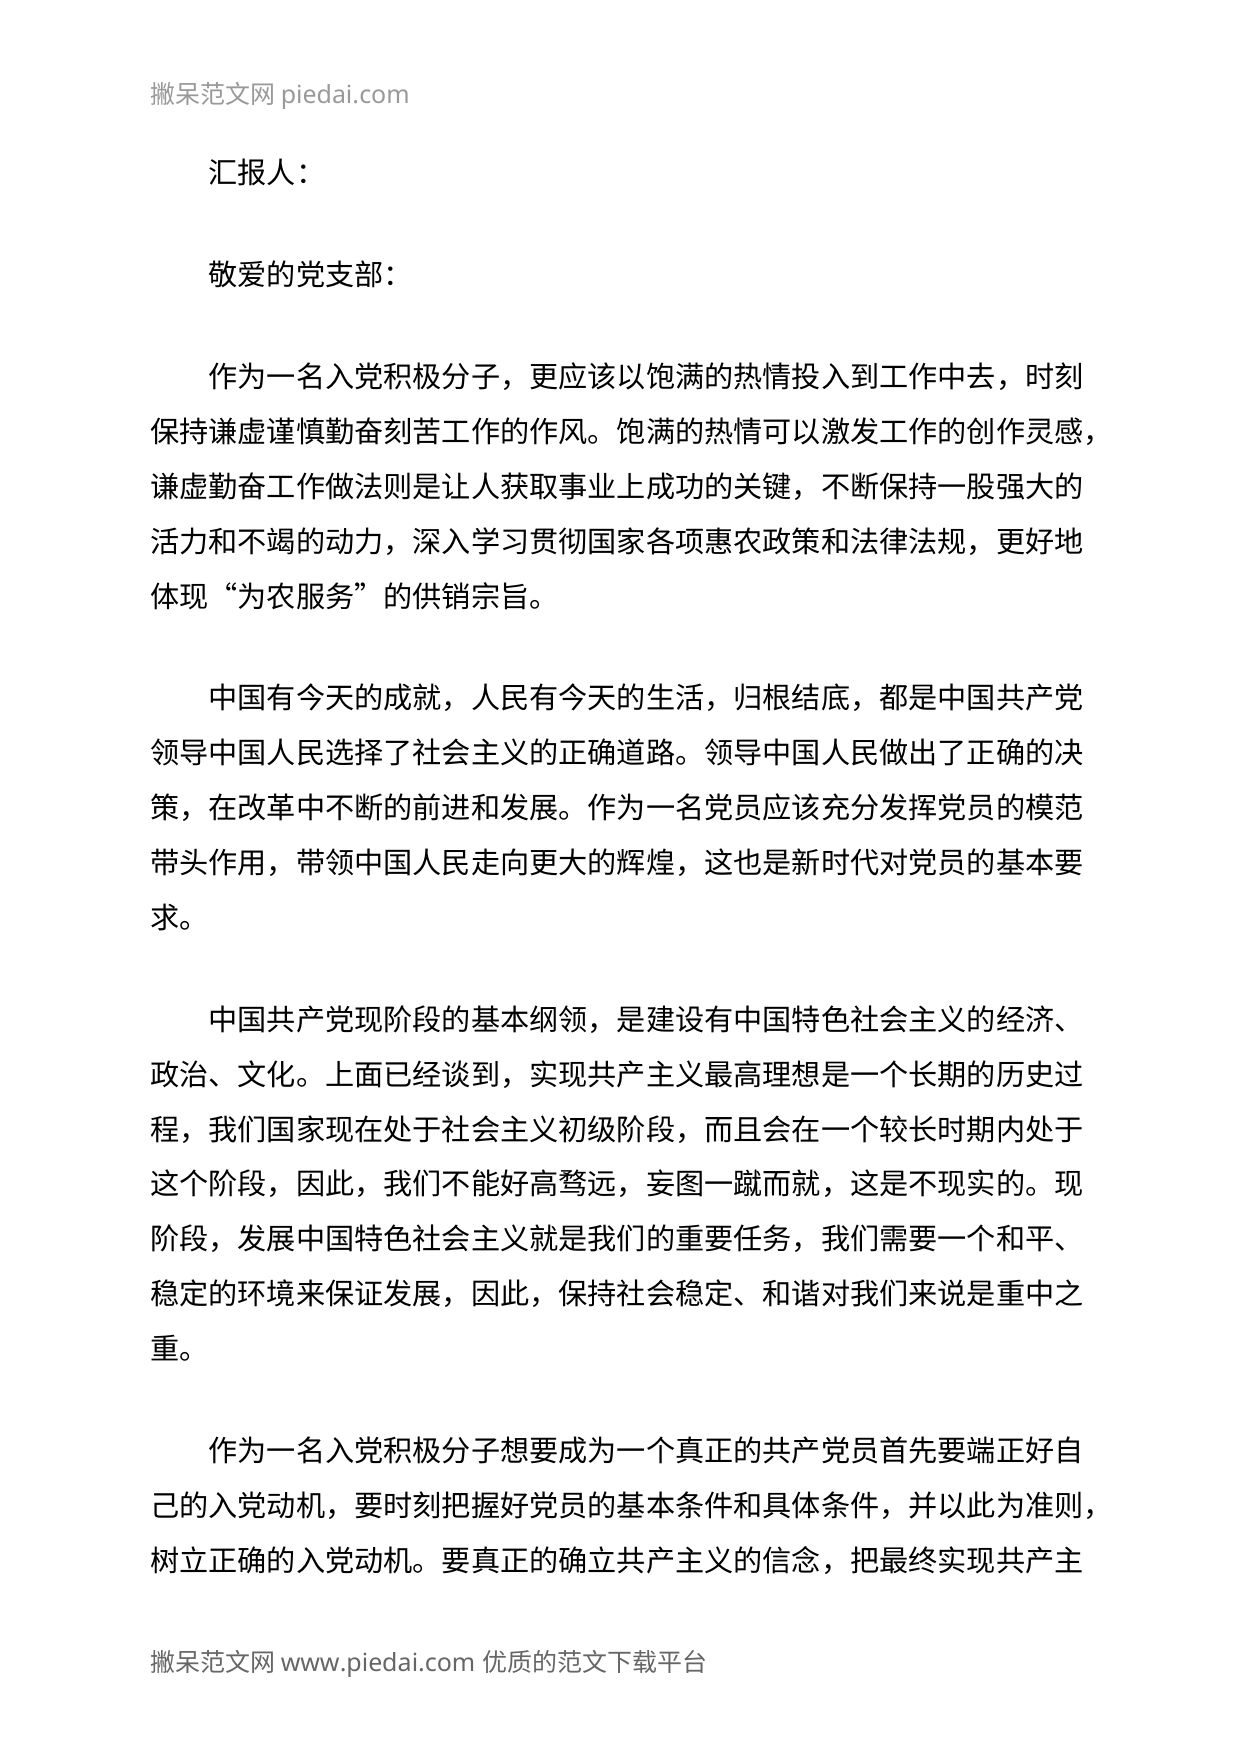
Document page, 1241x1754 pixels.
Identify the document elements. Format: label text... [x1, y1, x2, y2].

text 敬爱的党支部： [150, 252, 1090, 294]
text 中国有今天的成就，人民有今天的生活，归根结底，都是中国共产党领导中国人民选择了社会主义的正确道路。领导中国人民做出了正确的决策，在改革中不断的前进和发展。作为一名党员应该充分发挥党员的模范带头作用，带领中国人民走向更大的辉煌，这也是新时代对党员的基本要求。 [150, 675, 1090, 937]
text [150, 1427, 1090, 1579]
text 中国共产党现阶段的基本纲领，是建设有中国特色社会主义的经济、政治、文化。上面已经谈到，实现共产主义最高理想是一个长期的历史过程，我们国家现在处于社会主义初级阶段，而且会在一个较长时期内处于这个阶段，因此，我们不能好高骛远，妄图一蹴而就，这是不现实的。现阶段，发展中国特色社会主义就是我们的重要任务，我们需要一个和平、稳定的环境来保证发展，因此，保持社会稳定、和谐对我们来说是重中之重。 [150, 996, 1090, 1368]
text 作为一名入党积极分子，更应该以饱满的热情投入到工作中去，时刻保持谦虚谨慎勤奋刻苦工作的作风。饱满的热情可以激发工作的创作灵感，谦虚勤奋工作做法则是让人获取事业上成功的关键，不断保持一股强大的活力和不竭的动力，深入学习贯彻国家各项惠农政策和法律法规，更好地体现“为农服务”的供销宗旨。 [150, 353, 1090, 615]
text 汇报人： [150, 150, 1090, 192]
